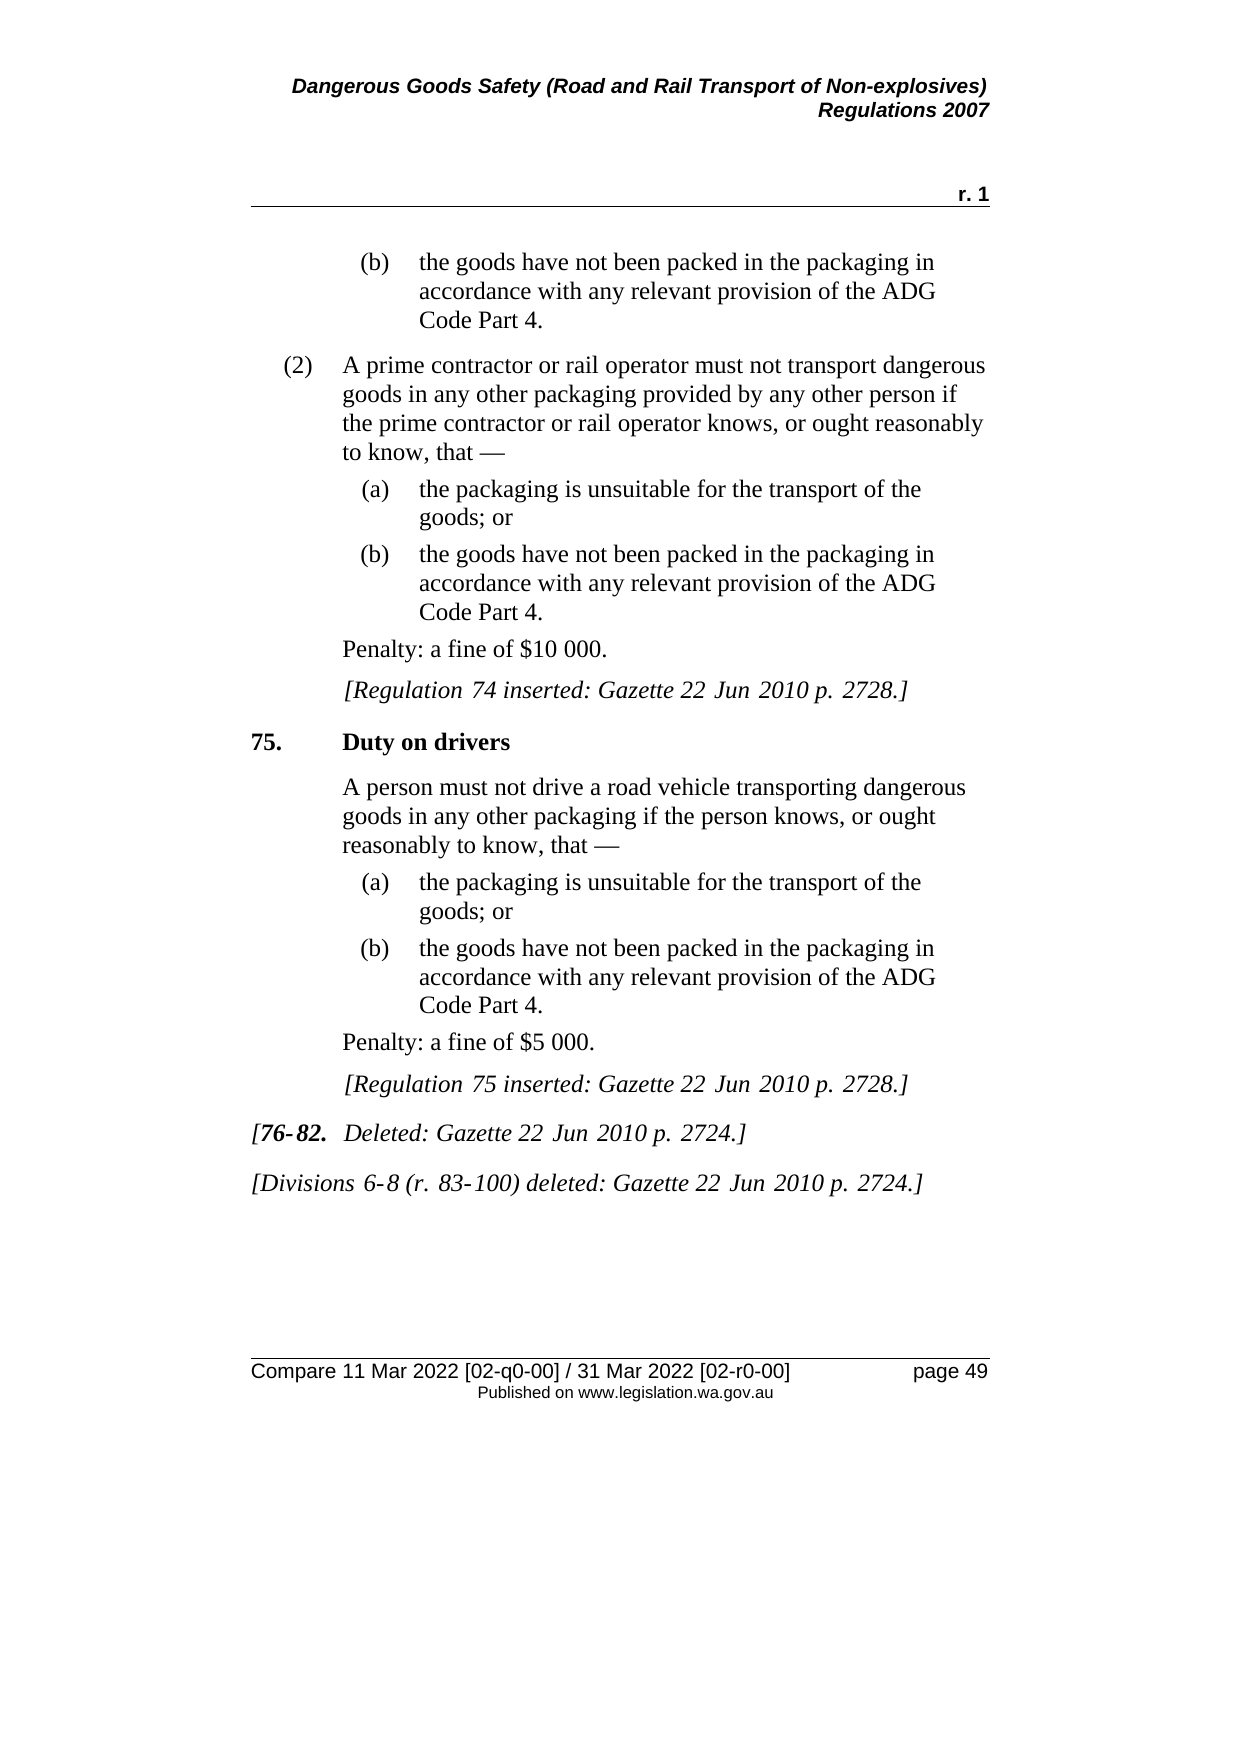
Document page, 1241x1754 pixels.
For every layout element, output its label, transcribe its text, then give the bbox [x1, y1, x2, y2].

text [76-82. Deleted: Gazette 22 Jun 2010 p. 2724.] [251, 1118, 990, 1147]
text (b) the goods have not been packed in the packaging in accordance with any relevant provision of the ADG Code Part 4. [251, 247, 990, 334]
text A person must not drive a road vehicle transporting dangerous goods in any other packaging if the person knows, or ought reasonably to know, that — [251, 772, 990, 859]
text [Regulation 75 inserted: Gazette 22 Jun 2010 p. 2728.] [251, 1069, 990, 1097]
text (a) the packaging is unsuitable for the transport of the goods; or [251, 867, 990, 924]
text [Regulation 74 inserted: Gazette 22 Jun 2010 p. 2728.] [251, 675, 990, 704]
text (a) the packaging is unsuitable for the transport of the goods; or [251, 474, 990, 531]
text Penalty: a fine of $5 000. [251, 1027, 990, 1056]
text (b) the goods have not been packed in the packaging in accordance with any relevant provision of the ADG Code Part 4. [251, 539, 990, 626]
text [Divisions 6-8 (r. 83-100) deleted: Gazette 22 Jun 2010 p. 2724.] [251, 1168, 990, 1197]
text (2) A prime contractor or rail operator must not transport dangerous goods in any other packaging provided by any other person if the prime contractor or rail operator knows, or ought reasonably to know, that — [251, 350, 990, 465]
text (b) the goods have not been packed in the packaging in accordance with any relevant provision of the ADG Code Part 4. [251, 933, 990, 1019]
subtitle 75. Duty on drivers [251, 727, 990, 756]
text Penalty: a fine of $10 000. [251, 634, 990, 663]
